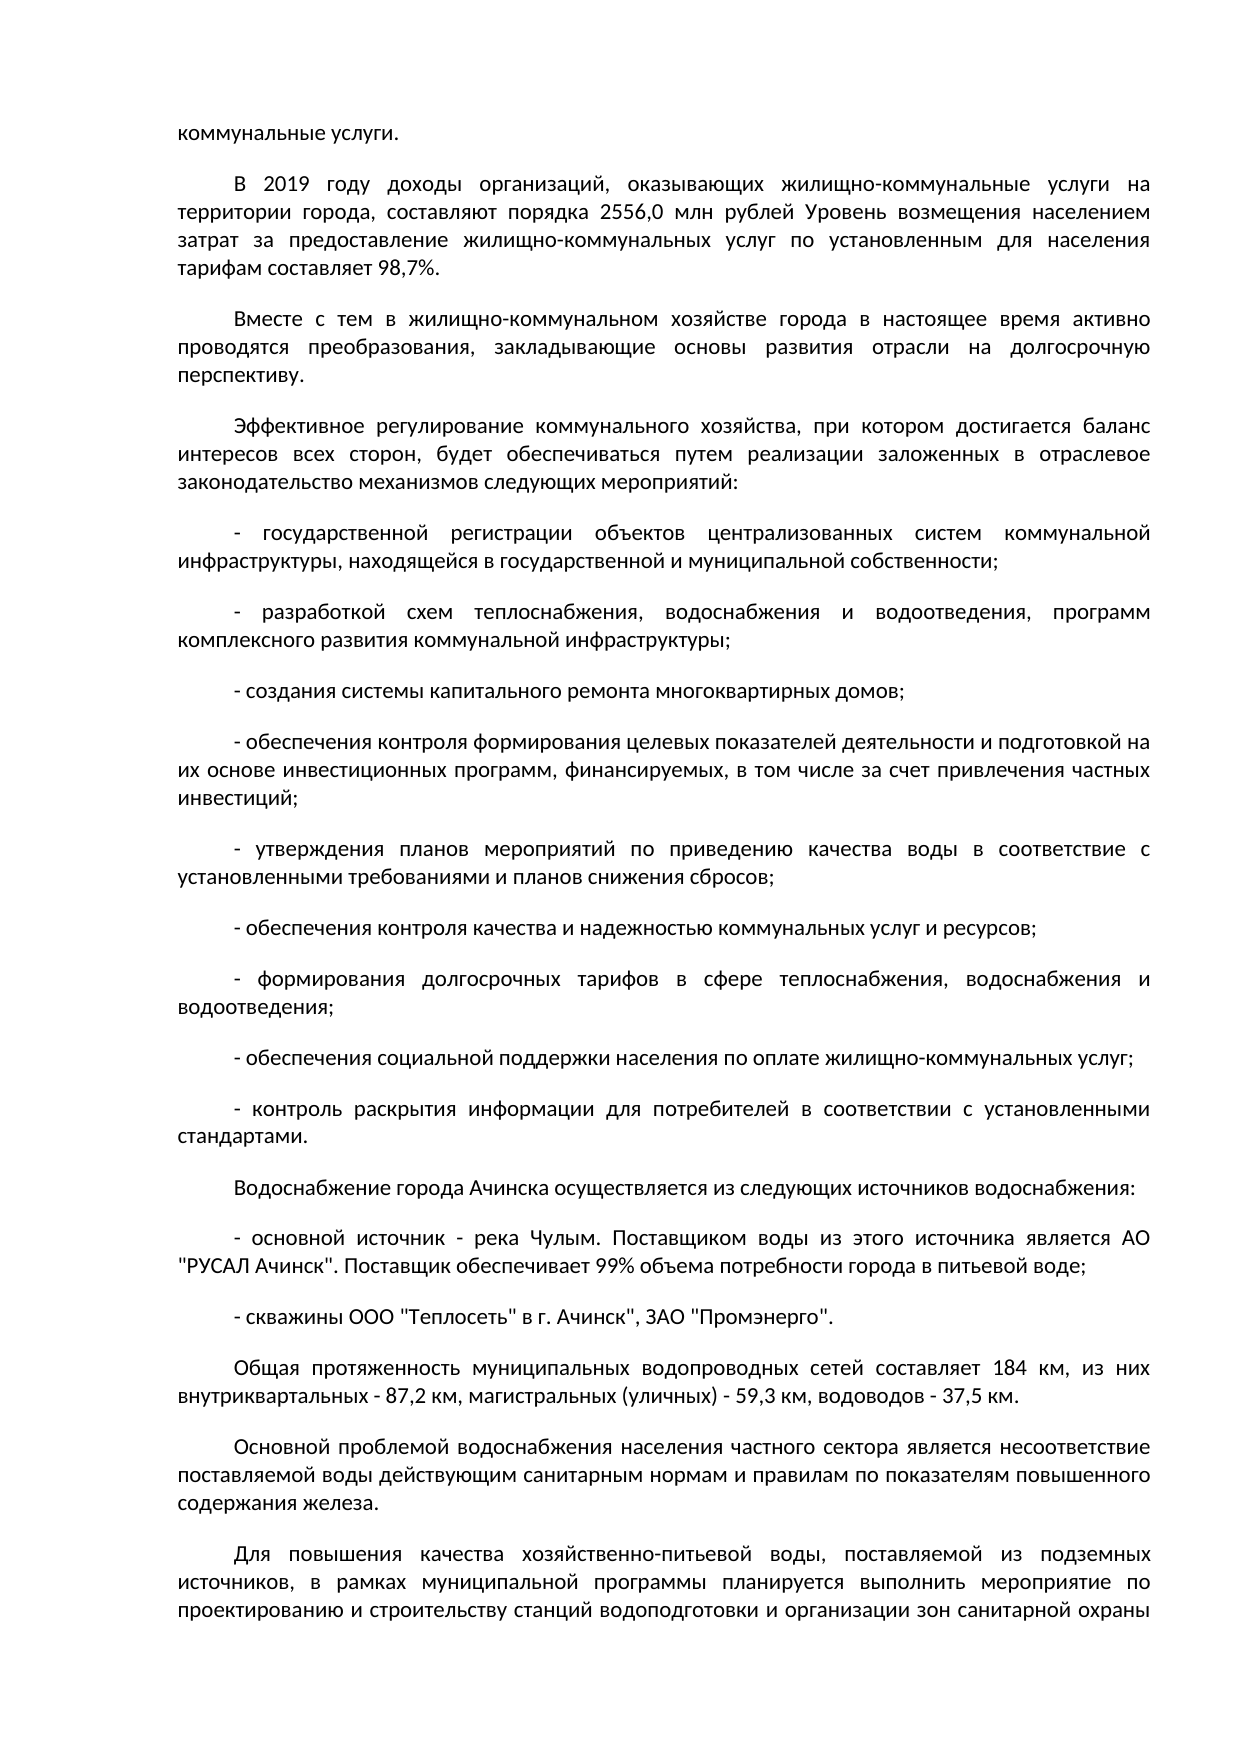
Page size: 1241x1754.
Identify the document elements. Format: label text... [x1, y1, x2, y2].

text - обеспечения социальной поддержки населения по оплате жилищно-коммунальных услуг; [177, 1043, 1152, 1071]
text - создания системы капитального ремонта многоквартирных домов; [177, 676, 1152, 704]
text - скважины ООО "Теплосеть" в г. Ачинск", ЗАО "Промэнерго". [177, 1302, 1152, 1331]
text - государственной регистрации объектов централизованных систем коммунальной инфраструктуры, находящейся в государственной и муниципальной собственности; [177, 518, 1152, 574]
text Водоснабжение города Ачинска осуществляется из следующих источников водоснабжения: [177, 1173, 1152, 1201]
text Общая протяженность муниципальных водопроводных сетей составляет 184 км, из них внутриквартальных - 87,2 км, магистральных (уличных) - 59,3 км, водоводов - 37,5 км. [177, 1353, 1152, 1409]
text - обеспечения контроля формирования целевых показателей деятельности и подготовкой на их основе инвестиционных программ, финансируемых, в том числе за счет привлечения частных инвестиций; [177, 727, 1152, 811]
text - контроль раскрытия информации для потребителей в соответствии с установленными стандартами. [177, 1094, 1152, 1150]
text Вместе с тем в жилищно-коммунальном хозяйстве города в настоящее время активно проводятся преобразования, закладывающие основы развития отрасли на долгосрочную перспективу. [177, 304, 1152, 388]
text - разработкой схем теплоснабжения, водоснабжения и водоотведения, программ комплексного развития коммунальной инфраструктуры; [177, 597, 1152, 653]
text - основной источник - река Чулым. Поставщиком воды из этого источника является АО "РУСАЛ Ачинск". Поставщик обеспечивает 99% объема потребности города в питьевой воде; [177, 1223, 1152, 1279]
text - обеспечения контроля качества и надежностью коммунальных услуг и ресурсов; [177, 913, 1152, 941]
text - утверждения планов мероприятий по приведению качества воды в соответствие с установленными требованиями и планов снижения сбросов; [177, 834, 1152, 890]
text Эффективное регулирование коммунального хозяйства, при котором достигается баланс интересов всех сторон, будет обеспечиваться путем реализации заложенных в отраслевое законодательство механизмов следующих мероприятий: [177, 411, 1152, 495]
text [177, 1539, 1152, 1623]
text Основной проблемой водоснабжения населения частного сектора является несоответствие поставляемой воды действующим санитарным нормам и правилам по показателям повышенного содержания железа. [177, 1432, 1152, 1516]
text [177, 118, 1152, 146]
text В 2019 году доходы организаций, оказывающих жилищно-коммунальные услуги на территории города, составляют порядка 2556,0 млн рублей Уровень возмещения населением затрат за предоставление жилищно-коммунальных услуг по установленным для населения тарифам составляет 98,7%. [177, 169, 1152, 281]
text - формирования долгосрочных тарифов в сфере теплоснабжения, водоснабжения и водоотведения; [177, 964, 1152, 1020]
